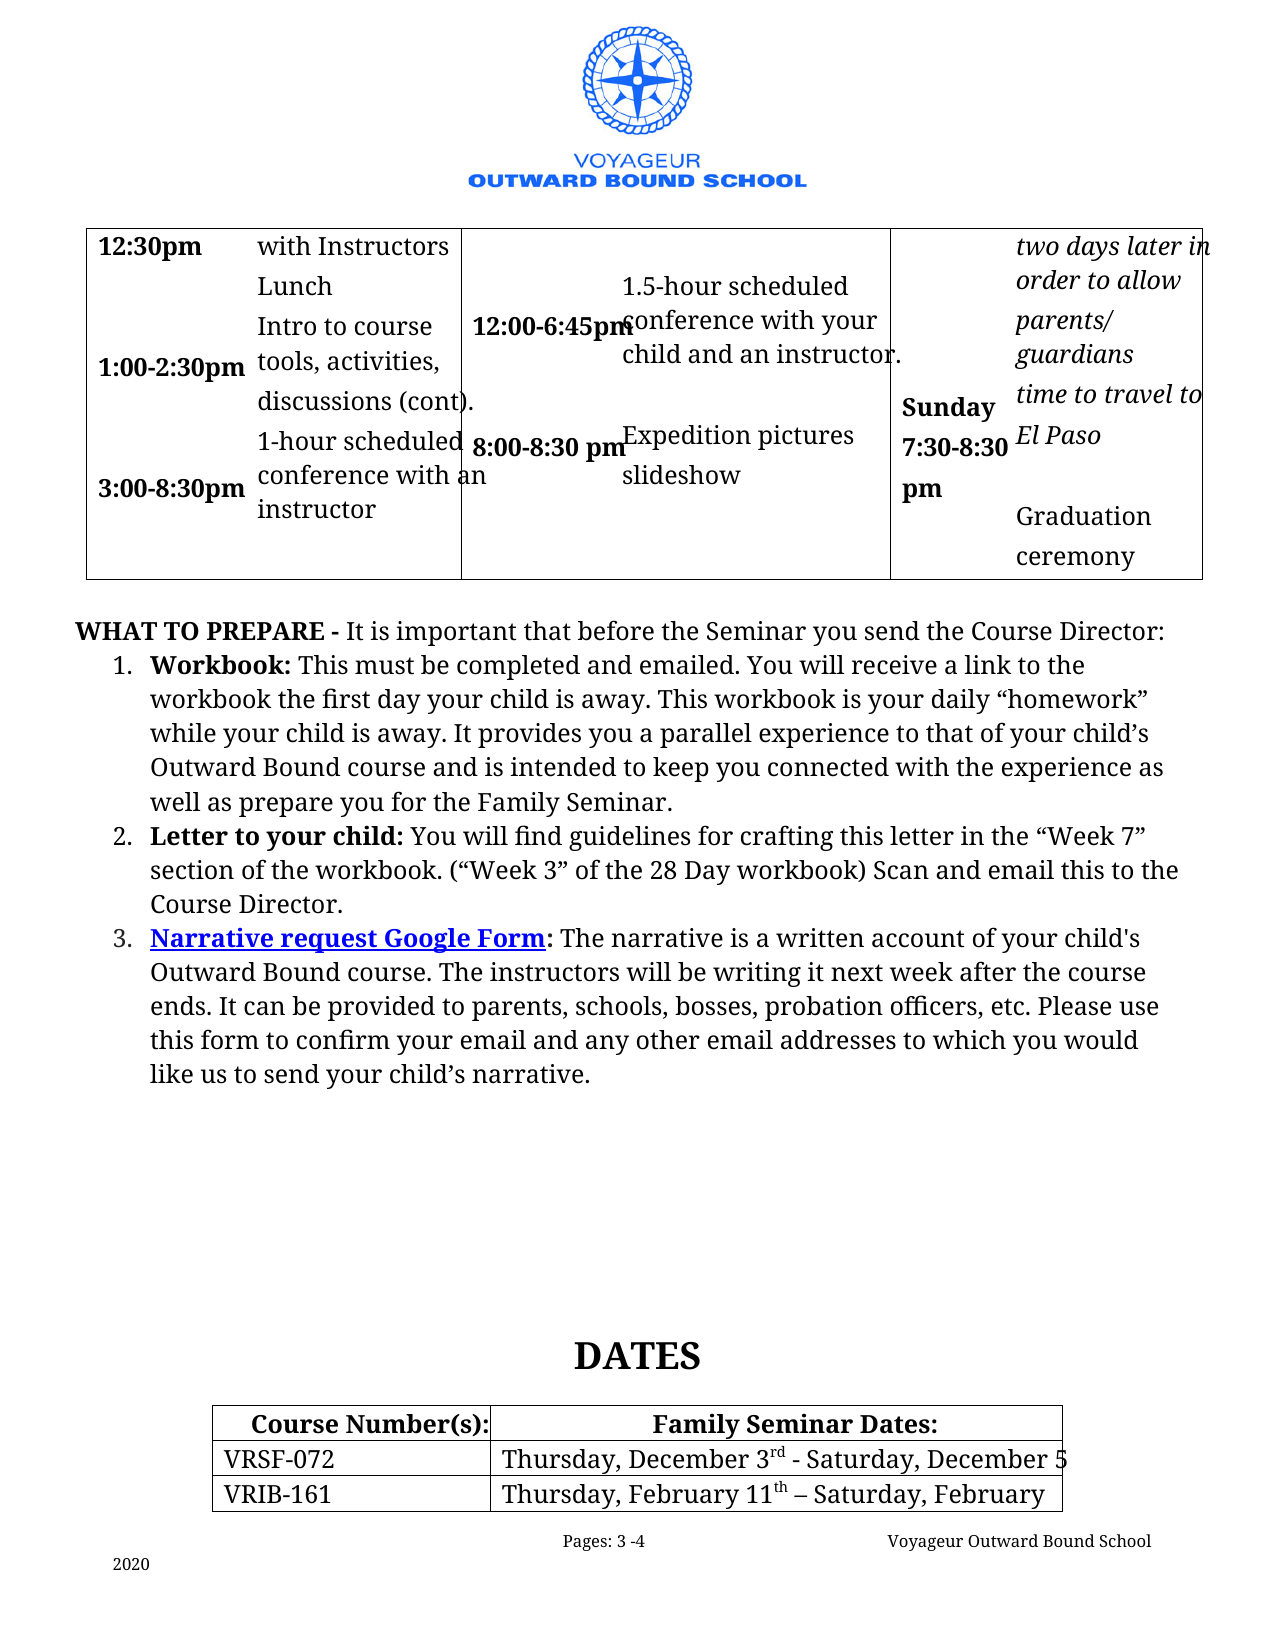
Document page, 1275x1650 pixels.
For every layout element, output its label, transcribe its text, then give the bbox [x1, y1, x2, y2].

table_cell 9:30-10:45am 10:45-11:45am 12:00-6:45pm 8:00-8:30 pm [462, 229, 611, 579]
list Workbook: This must be completed and emailed. You will receive a link to the workbook the first day your child is away. This workbook is your daily “homework” while your child is away. It provides you a parallel experience to that of your child’s Outward Bound course and is intended to keep you connected with the experience as well as prepare you for the Family Seminar. [112, 648, 1200, 818]
list Narrative request Google Form: The narrative is a written account of your child's Outward Bound course. The instructors will be writing it next week after the course ends. It can be provided to parents, schools, bosses, probation officers, etc. Please use this form to confirm your email and any other email addresses to which you would like us to send your child’s narrative. [112, 920, 1162, 1091]
table_header Family Seminar Dates: [491, 1406, 1062, 1440]
text DATES [75, 1329, 1200, 1380]
text WHAT TO PREPARE - It is important that before the Seminar you send the Course Director: [75, 614, 1200, 648]
table_cell Thursday, December 3rd - Saturday, December 5th [491, 1441, 1062, 1475]
table_cell VRIB-161 [213, 1476, 490, 1511]
table_cell 9:00-11:00am Sunday 7:30-8:30 pm [891, 229, 1004, 579]
table_cell VRSF-072 [213, 1441, 490, 1475]
table_cell Thursday, February 11th – Saturday, February 13th, 2021 [491, 1476, 1062, 1511]
table_cell 9:30-10:45am 11:00-12:30pm 1:00-2:30pm 3:00-8:30pm [87, 229, 246, 579]
list Letter to your child: You will find guidelines for crafting this letter in the “Week 7” section of the workbook. (“Week 3” of the 28 Day workbook) Scan and email this to the Course Director. [112, 818, 1200, 920]
picture [461, 19, 814, 199]
table_header Course Number(s): [213, 1406, 490, 1440]
